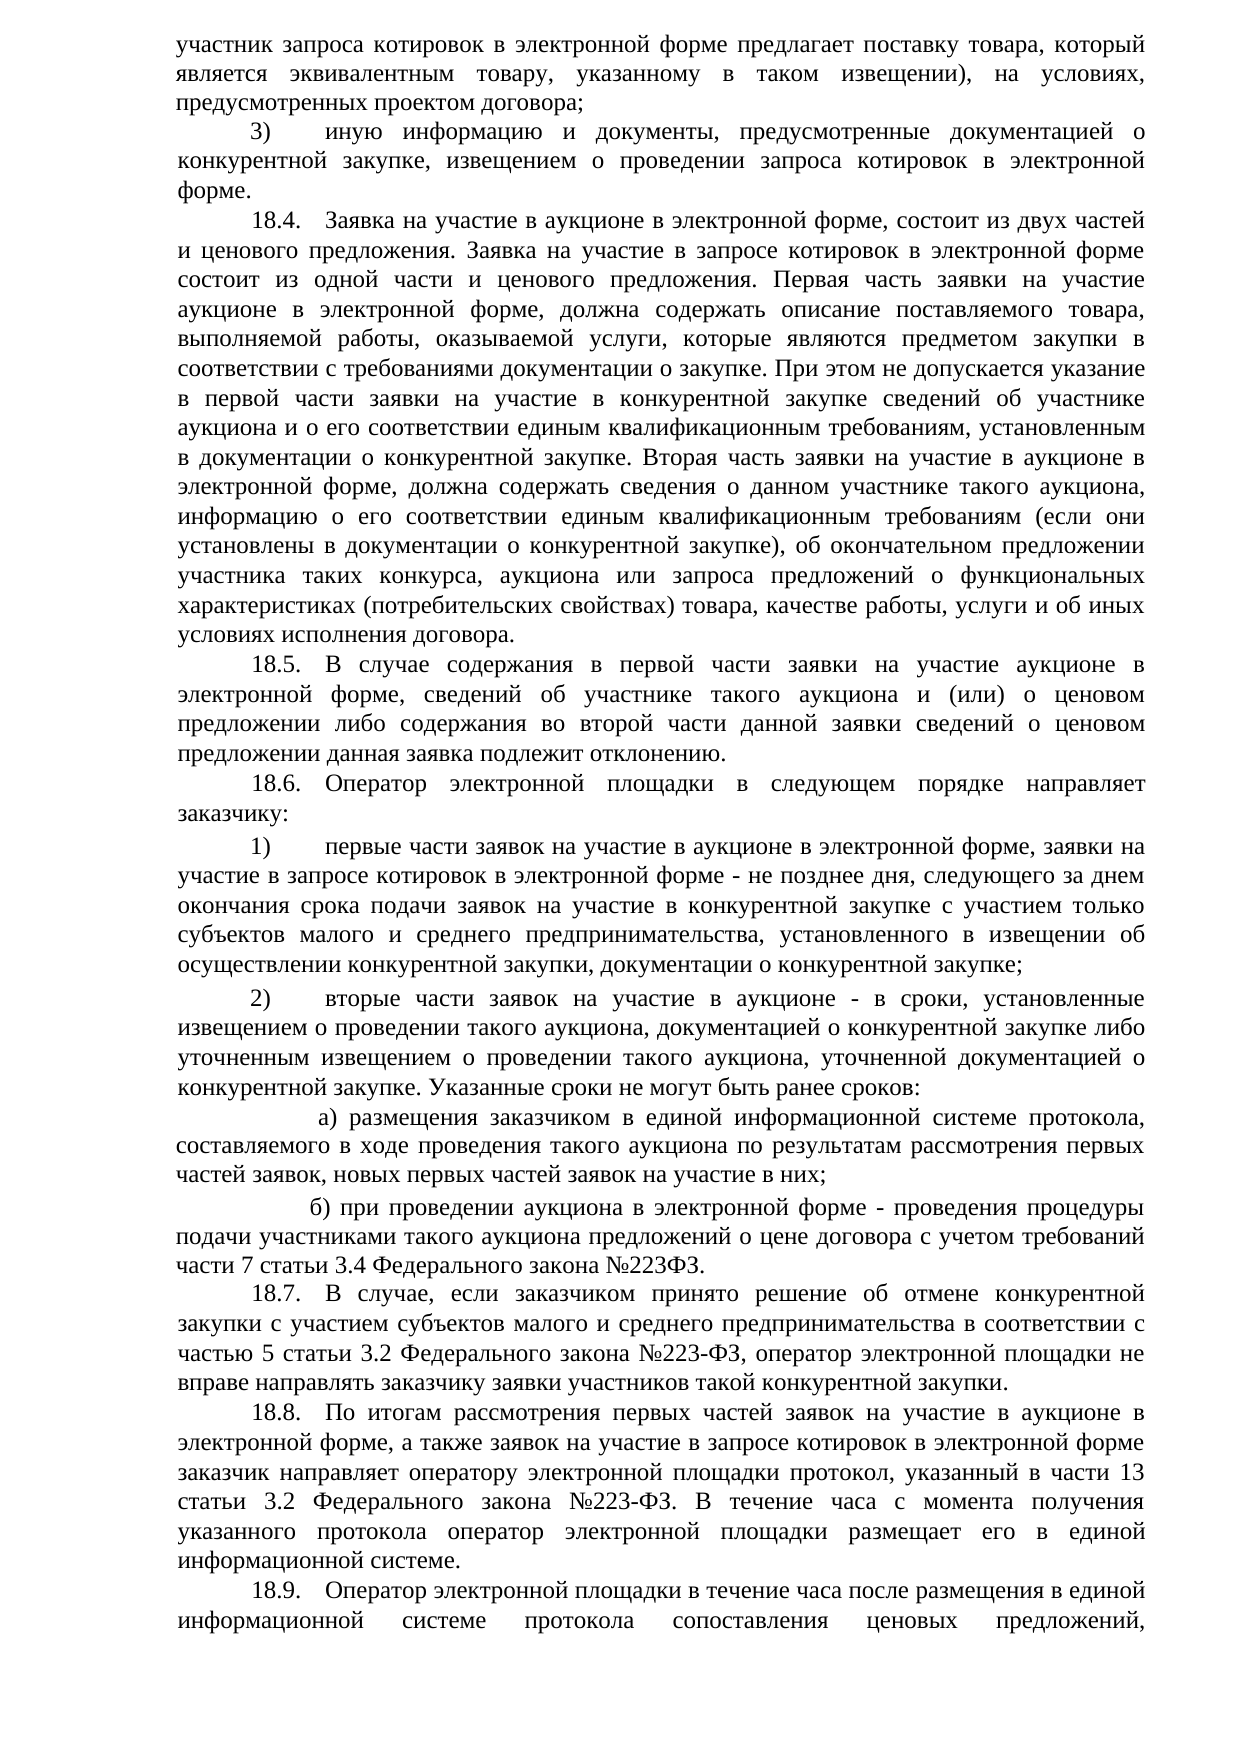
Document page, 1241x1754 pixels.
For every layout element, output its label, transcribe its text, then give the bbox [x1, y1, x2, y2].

list Заявка на участие в аукционе в электронной форме, состоит из двух частей и ценового предложения. Заявка на участие в запросе котировок в электронной форме состоит из одной части и ценового предложения. Первая часть заявки на участие аукционе в электронной форме, должна содержать описание поставляемого товара, выполняемой работы, оказываемой услуги, которые являются предметом закупки в соответствии с требованиями документации о закупке. При этом не допускается указание в первой части заявки на участие в конкурентной закупке сведений об участнике аукциона и о его соответствии единым квалификационным требованиям, установленным в документации о конкурентной закупке. Вторая часть заявки на участие в аукционе в электронной форме, должна содержать сведения о данном участнике такого аукциона, информацию о его соответствии единым квалификационным требованиям (если они установлены в документации о конкурентной закупке), об окончательном предложении участника таких конкурса, аукциона или запроса предложений о функциональных характеристиках (потребительских свойствах) товара, качестве работы, услуги и об иных условиях исполнения договора. [177, 205, 1146, 648]
list В случае, если заказчиком принято решение об отмене конкурентной закупки с участием субъектов малого и среднего предпринимательства в соответствии с частью 5 статьи 3.2 Федерального закона №223-ФЗ, оператор электронной площадки не вправе направлять заказчику заявки участников такой конкурентной закупки. [177, 1278, 1146, 1396]
list вторые части заявок на участие в аукционе - в сроки, установленные извещением о проведении такого аукциона, документацией о конкурентной закупке либо уточненным извещением о проведении такого аукциона, уточненной документацией о конкурентной закупке. Указанные сроки не могут быть ранее сроков: [177, 983, 1146, 1100]
text а) размещения заказчиком в единой информационной системе протокола, составляемого в ходе проведения такого аукциона по результатам рассмотрения первых частей заявок, новых первых частей заявок на участие в них; [176, 1102, 1146, 1188]
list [177, 1575, 1146, 1634]
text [176, 29, 1146, 116]
list первые части заявок на участие в аукционе в электронной форме, заявки на участие в запросе котировок в электронной форме - не позднее дня, следующего за днем окончания срока подачи заявок на участие в конкурентной закупке с участием только субъектов малого и среднего предпринимательства, установленного в извещении об осуществлении конкурентной закупки, документации о конкурентной закупке; [177, 831, 1146, 978]
list Оператор электронной площадки в следующем порядке направляет заказчику: [177, 768, 1146, 827]
list В случае содержания в первой части заявки на участие аукционе в электронной форме, сведений об участнике такого аукциона и (или) о ценовом предложении либо содержания во второй части данной заявки сведений о ценовом предложении данная заявка подлежит отклонению. [177, 649, 1146, 767]
list По итогам рассмотрения первых частей заявок на участие в аукционе в электронной форме, а также заявок на участие в запросе котировок в электронной форме заказчик направляет оператору электронной площадки протокол, указанный в части 13 статьи 3.2 Федерального закона №223-ФЗ. В течение часа с момента получения указанного протокола оператор электронной площадки размещает его в единой информационной системе. [177, 1397, 1146, 1574]
text б) при проведении аукциона в электронной форме - проведения процедуры подачи участниками такого аукциона предложений о цене договора с учетом требований части 7 статьи 3.4 Федерального закона №223ФЗ. [176, 1192, 1146, 1278]
list иную информацию и документы, предусмотренные документацией о конкурентной закупке, извещением о проведении запроса котировок в электронной форме. [177, 116, 1146, 204]
